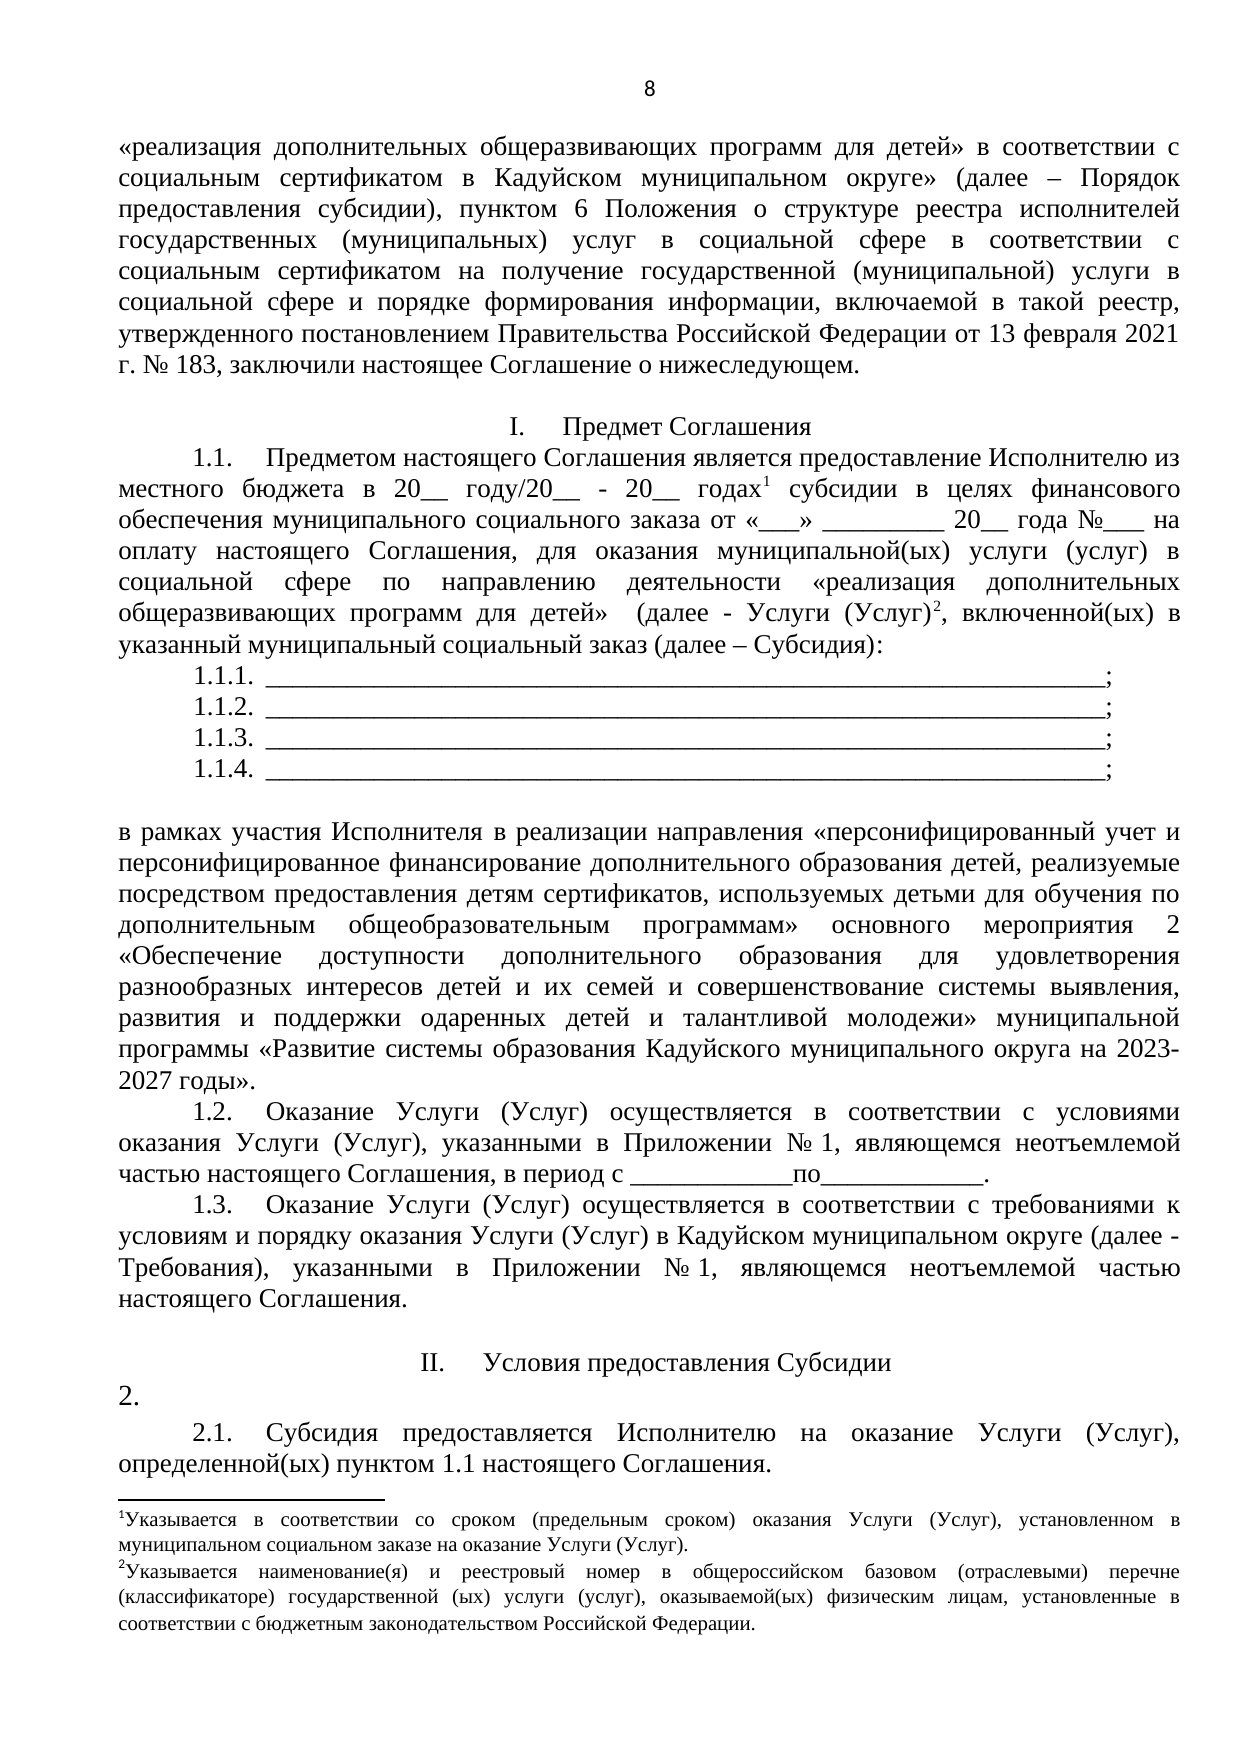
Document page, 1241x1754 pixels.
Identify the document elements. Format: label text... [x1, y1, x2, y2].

list Оказание Услуги (Услуг) осуществляется в соответствии с условиями оказания Услуги (Услуг), указанными в Приложении № 1, являющемся неотъемлемой частью настоящего Соглашения, в период с ____________по____________. [118, 1095, 1181, 1188]
list ______________________________________________________________; [118, 690, 1181, 721]
list Субсидия предоставляется Исполнителю на оказание Услуги (Услуг), определенной(ых) пунктом 1.1 настоящего Соглашения. [118, 1416, 1181, 1478]
list ______________________________________________________________; [118, 752, 1181, 783]
list Условия предоставления Субсидии [156, 1346, 1181, 1378]
list ______________________________________________________________; [118, 721, 1181, 752]
list Предметом настоящего Соглашения является предоставление Исполнителю из местного бюджета в 20__ году/20__ - 20__ годах субсидии в целях финансового обеспечения муниципального социального заказа от «___» _________ 20__ года №___ на оплату настоящего Соглашения, для оказания муниципальной(ых) услуги (услуг) в социальной сфере по направлению деятельности «реализация дополнительных общеразвивающих программ для детей» (далее - Услуги (Услуг), включенной(ых) в указанный муниципальный социальный заказ (далее – Субсидия): [118, 441, 1181, 659]
list Предмет Соглашения [156, 410, 1181, 441]
list ______________________________________________________________; [118, 659, 1181, 690]
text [118, 130, 1181, 379]
list Оказание Услуги (Услуг) осуществляется в соответствии с требованиями к условиям и порядку оказания Услуги (Услуг) в Кадуйском муниципальном округе (далее - Требования), указанными в Приложении № 1, являющемся неотъемлемой частью настоящего Соглашения. [118, 1188, 1181, 1313]
text в рамках участия Исполнителя в реализации направления «персонифицированный учет и персонифицированное финансирование дополнительного образования детей, реализуемые посредством предоставления детям сертификатов, используемых детьми для обучения по дополнительным общеобразовательным программам» основного мероприятия 2 «Обеспечение доступности дополнительного образования для удовлетворения разнообразных интересов детей и их семей и совершенствование системы выявления, развития и поддержки одаренных детей и талантливой молодежи» муниципальной программы «Развитие системы образования Кадуйского муниципального округа на 2023-2027 годы». [118, 814, 1181, 1095]
